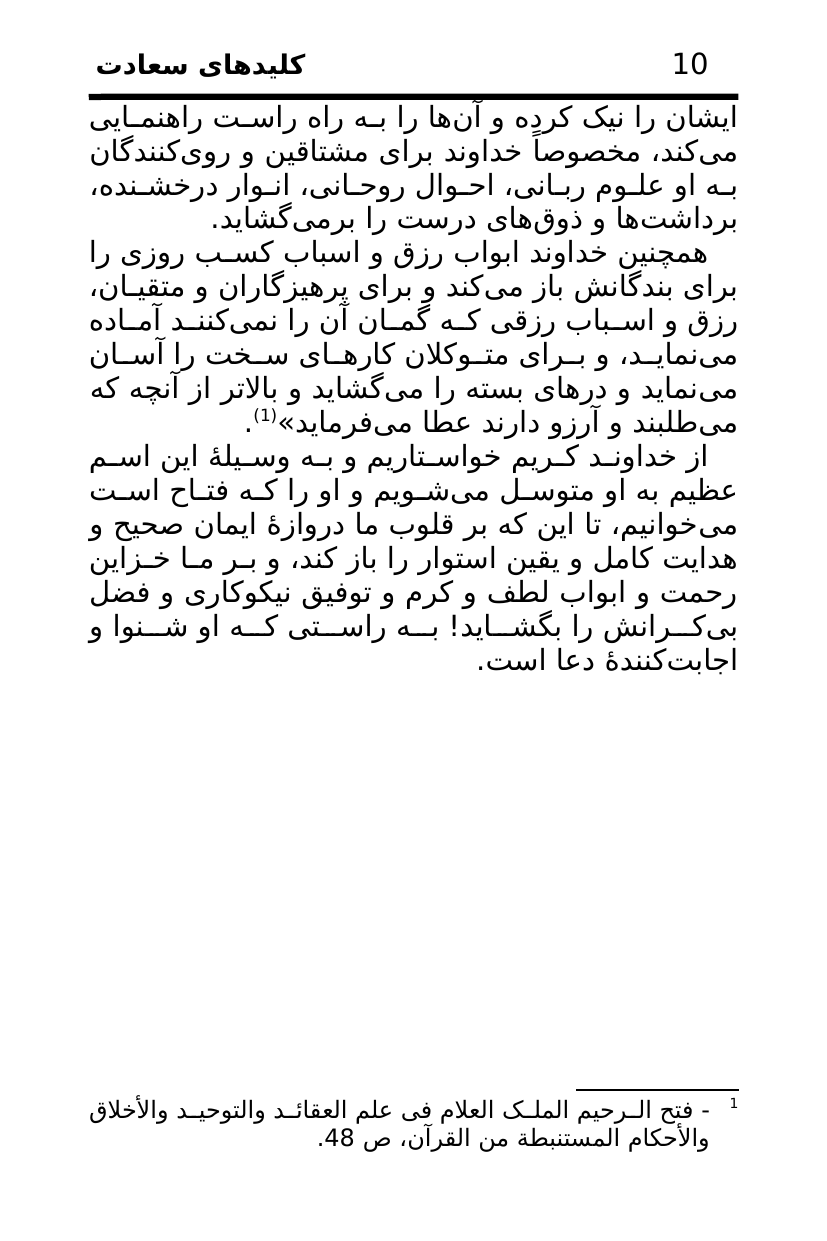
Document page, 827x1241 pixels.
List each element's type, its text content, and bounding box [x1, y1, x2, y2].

text از خداوند کریم خواستاریم و به وسیلۀ این اسم عظیم به او متوسل می‌شویم و او را که فتاح است می‌خوانیم، تا این که بر قلوب ما دروازۀ ایمان صحیح و هدایت کامل و یقین استوار را باز کند، و بر ما خزاین رحمت و ابواب لطف و کرم و توفیق نیکوکاری و فضل بی‌کرانش را بگشاید! به راستی که او شنوا و اجابت‌کنندۀ دعا است. [89, 439, 738, 677]
text همچنین خداوند ابواب رزق و اسباب کسب روزی را برای بندگانش باز می‌کند و برای پرهیزگاران و متقیان، رزق و اسباب رزقی که گمان آن را نمی‌کنند آماده می‌نماید، و برای متوکلان کارهای سخت را آسان می‌نماید و درهای بسته را می‌گشاید و بالاتر از آنچه که می‌طلبند و آرزو دارند عطا می‌فرماید»(). [89, 236, 738, 439]
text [89, 100, 738, 236]
